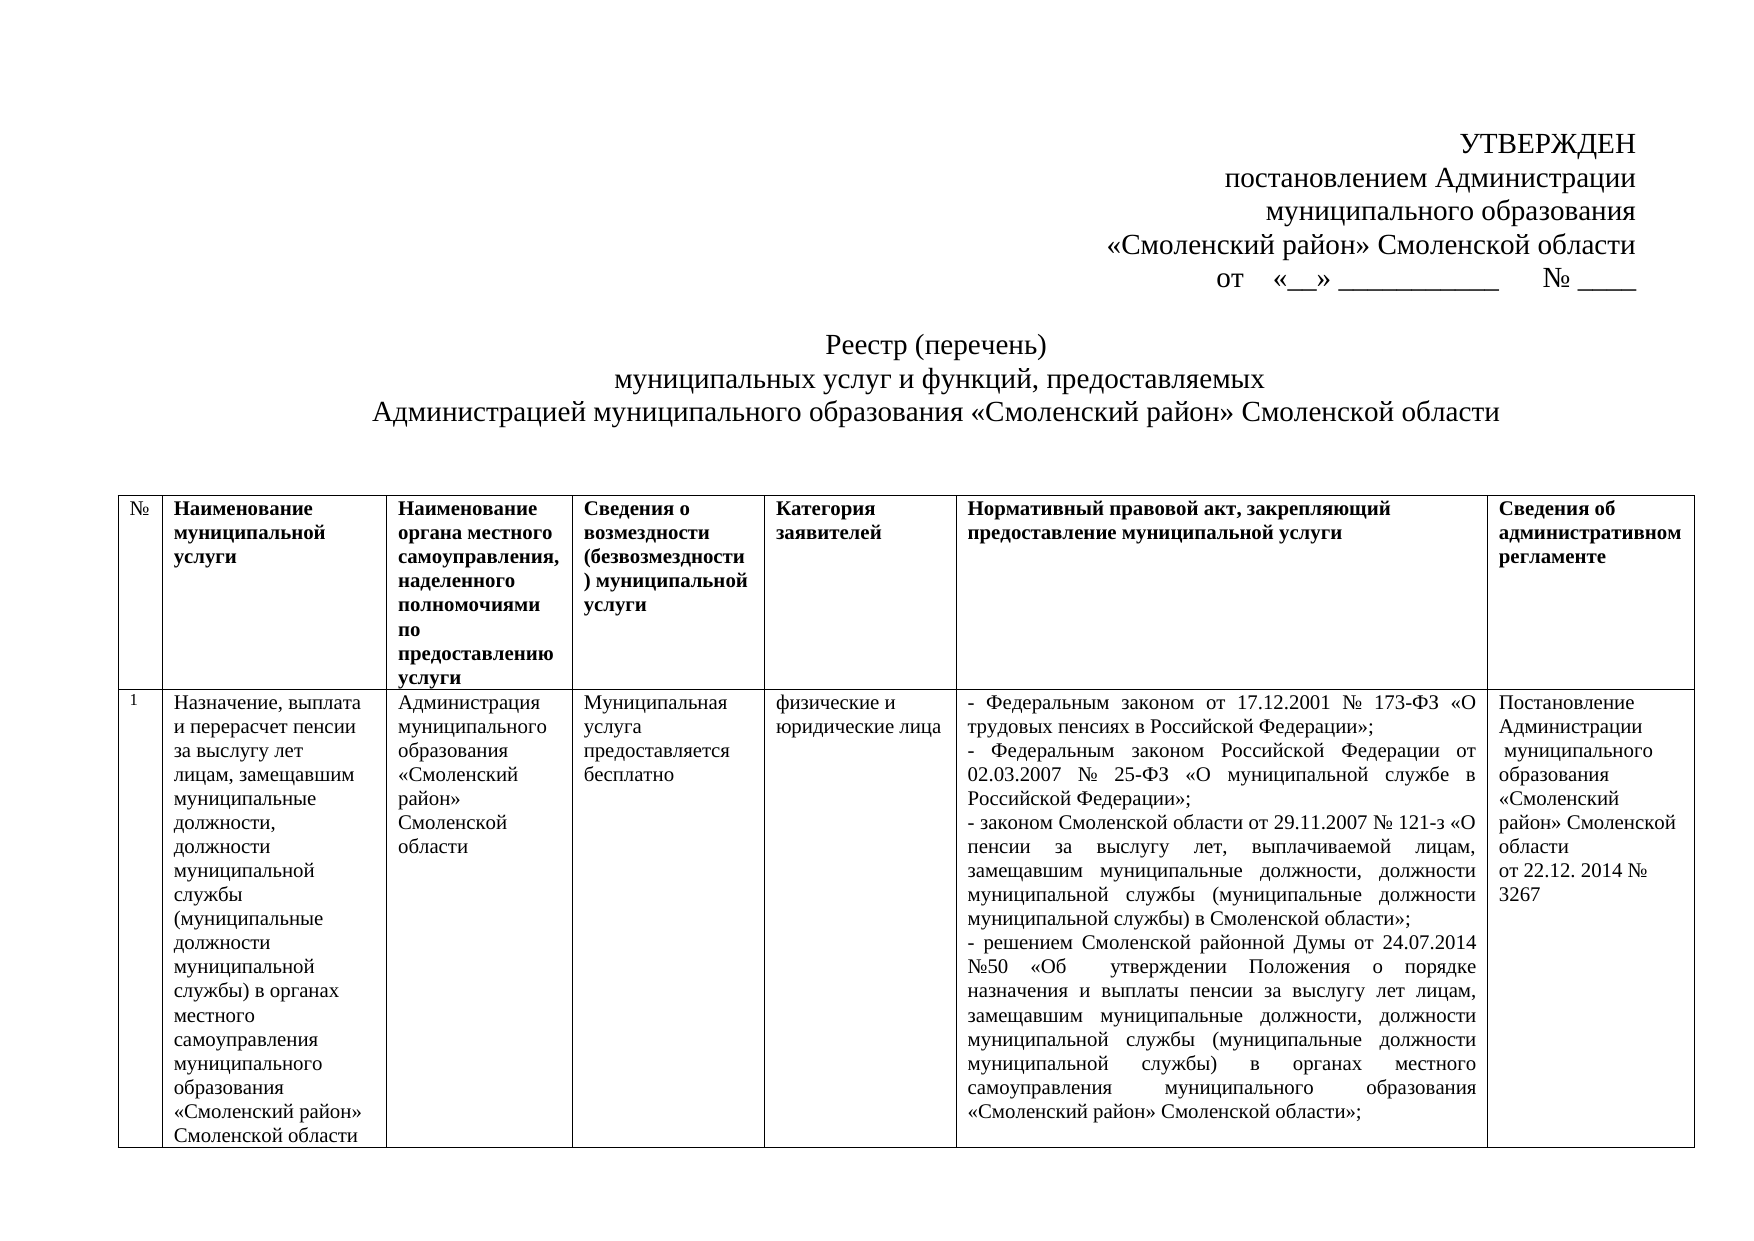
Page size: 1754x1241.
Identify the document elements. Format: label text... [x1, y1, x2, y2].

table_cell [573, 690, 764, 1147]
table_cell - Федеральным законом от 17.12.2001 № 173-ФЗ «О трудовых пенсиях в Российской Федерации»; - Федеральным законом Российской Федерации от 02.03.2007 № 25-ФЗ «О муниципальной службе в Российской Федерации»; - законом Смоленской области от 29.11.2007 № 121-з «О пенсии за выслугу лет, выплачиваемой лицам, замещавшим муниципальные должности, должности муниципальной службы (муниципальные должности муниципальной службы) в Смоленской области»; - решением Смоленской районной Думы от 24.07.2014 №50 «Об утверждении Положения о порядке назначения и выплаты пенсии за выслугу лет лицам, замещавшим муниципальные должности, должности муниципальной службы (муниципальные должности муниципальной службы) в органах местного самоуправления муниципального образования «Смоленский район» Смоленской области»; [957, 690, 1487, 1147]
table_header Нормативный правовой акт, закрепляющий предоставление муниципальной услуги [957, 496, 1487, 689]
table_header Сведения о возмездности (безвозмездности) муниципальной услуги [573, 496, 764, 689]
text муниципальных услуг и функций, предоставляемых [236, 361, 1636, 394]
table_header Наименование муниципальной услуги [163, 496, 386, 689]
table_header № [119, 496, 162, 689]
table_cell 1 [119, 690, 162, 1147]
text муниципального образования [118, 193, 1636, 227]
text от «__» ___________ № ____ [118, 260, 1636, 294]
text «Смоленский район» Смоленской области [118, 227, 1636, 260]
text постановлением Администрации [118, 160, 1636, 193]
text Реестр (перечень) [236, 327, 1636, 361]
table_header Категория заявителей [765, 496, 956, 689]
table_cell Назначение, выплата и перерасчет пенсии за выслугу лет лицам, замещавшим муниципальные должности, должности муниципальной службы (муниципальные должности муниципальной службы) в органах местного самоуправления муниципального образования «Смоленский район» Смоленской области [163, 690, 386, 1147]
table_header Наименование органа местного самоуправления, наделенного полномочиями по предоставлению услуги [387, 496, 572, 689]
table_header Сведения об административном регламенте [1488, 496, 1694, 689]
text УТВЕРЖДЕН [118, 126, 1636, 160]
table_cell Постановление Администрации муниципального образования «Смоленский район» Смоленской области от 22.12. 2014 № 3267 [1488, 690, 1694, 1147]
table_cell физические и юридические лица [765, 690, 956, 1147]
text Администрацией муниципального образования «Смоленский район» Смоленской области [236, 394, 1636, 428]
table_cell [387, 690, 572, 1147]
